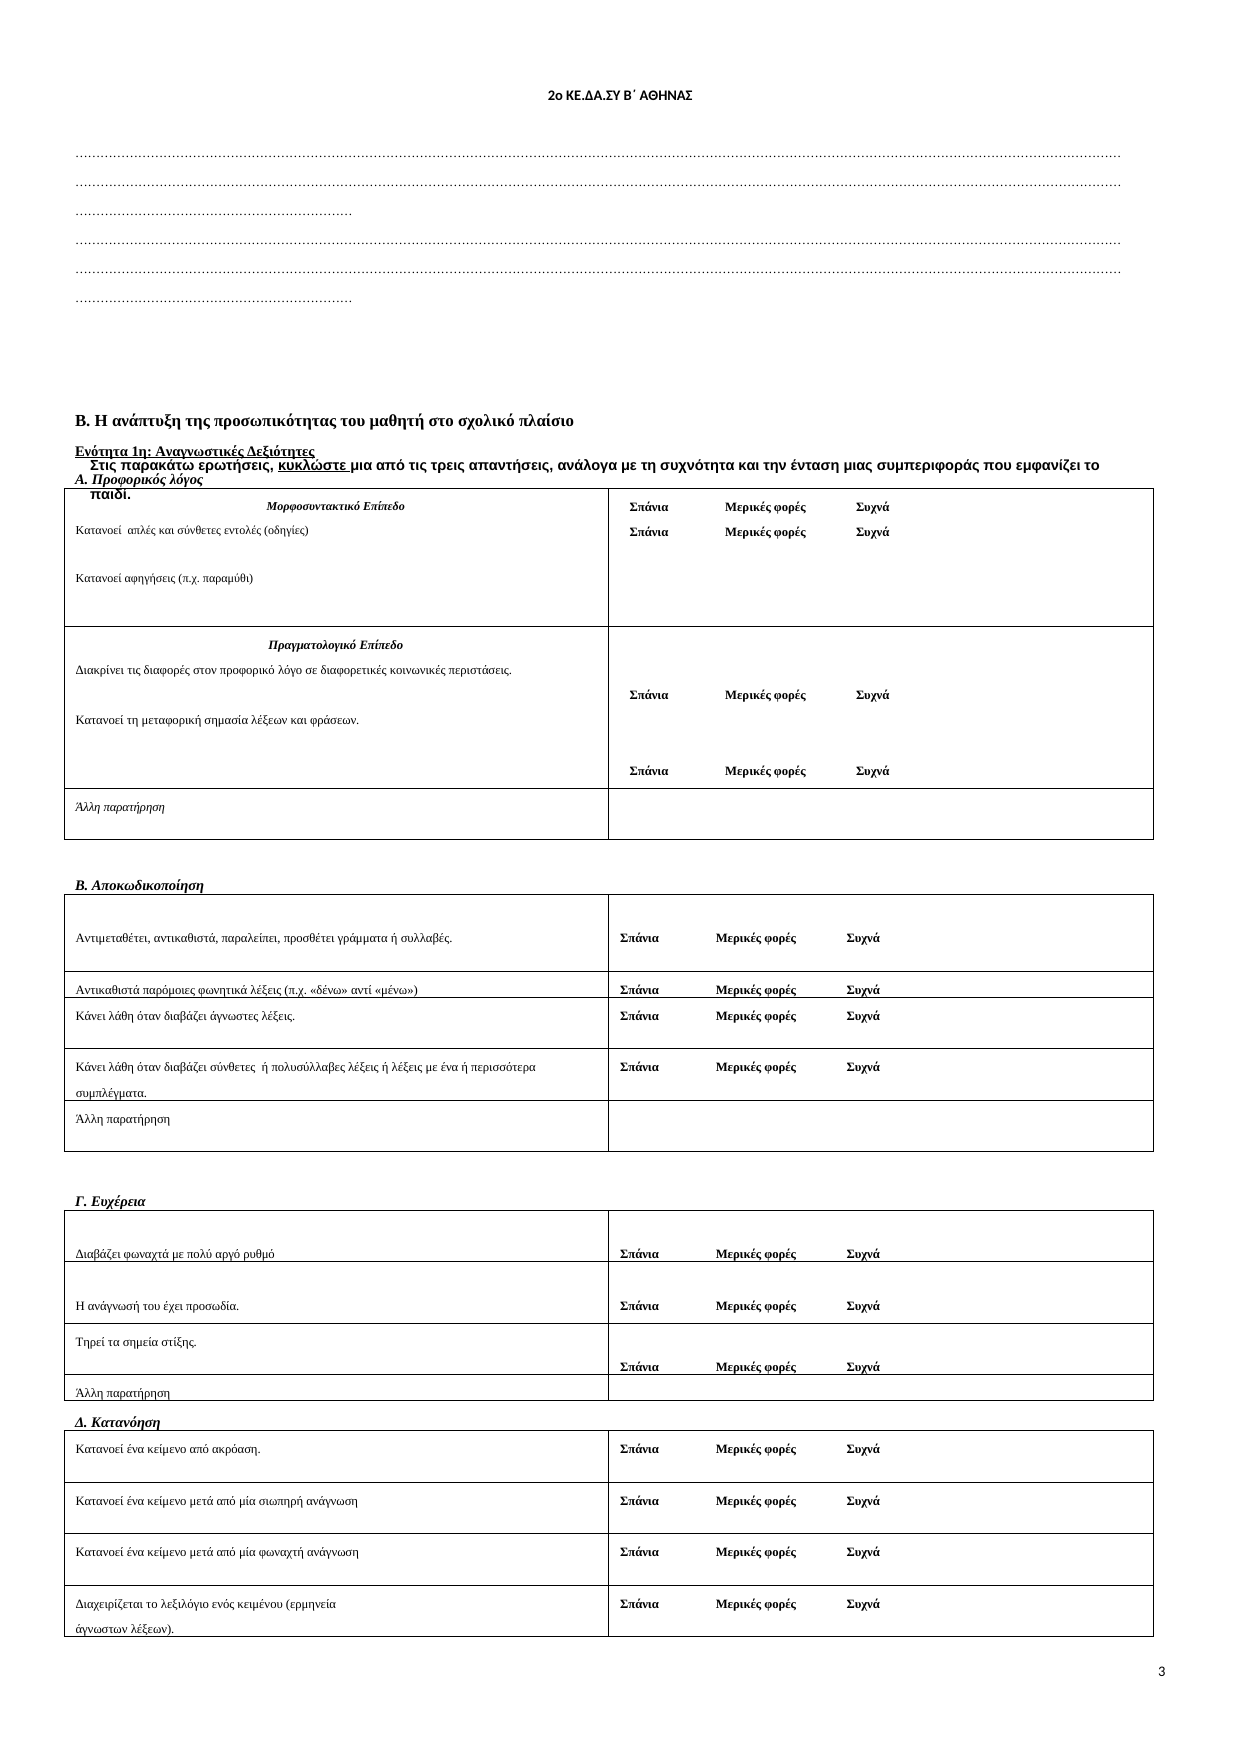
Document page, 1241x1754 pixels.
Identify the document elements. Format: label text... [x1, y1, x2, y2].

text Ενότητα 1η: Αναγνωστικές Δεξιότητες [75, 430, 1165, 459]
table_cell [609, 789, 1153, 839]
table_header Σπάνια Μερικές φορές Συχνά [609, 895, 1153, 971]
table_cell Σπάνια Μερικές φορές Συχνά [609, 1262, 1153, 1323]
table_cell Κατανοεί ένα κείμενο μετά από μία σιωπηρή ανάγνωση [65, 1483, 608, 1533]
table_cell Σπάνια Μερικές φορές Συχνά [609, 998, 1153, 1048]
table_header Σπάνια Μερικές φορές Συχνά [609, 1431, 1153, 1482]
table_cell Άλλη παρατήρηση [65, 1375, 608, 1400]
text Β. Η ανάπτυξη της προσωπικότητας του μαθητή στο σχολικό πλαίσιο [75, 397, 1165, 430]
table_header Αντιμεταθέτει, αντικαθιστά, παραλείπει, προσθέτει γράμματα ή συλλαβές. [65, 895, 608, 971]
table_cell Η ανάγνωσή του έχει προσωδία. [65, 1262, 608, 1323]
table_header Μορφοσυντακτικό Επίπεδο Κατανοεί απλές και σύνθετες εντολές (οδηγίες) Κατανοεί αφηγήσεις (π.χ. παραμύθι) [65, 489, 608, 626]
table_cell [609, 1586, 1153, 1636]
table_cell Πραγματολογικό Επίπεδο Διακρίνει τις διαφορές στον προφορικό λόγο σε διαφορετικές κοινωνικές περιστάσεις. Κατανοεί τη μεταφορική σημασία λέξεων και φράσεων. [65, 627, 608, 787]
table_cell Άλλη παρατήρηση [65, 1101, 608, 1151]
table_cell Διαχειρίζεται το λεξιλόγιο ενός κειμένου (ερμηνεία άγνωστων λέξεων). [65, 1586, 608, 1636]
table_cell Αντικαθιστά παρόμοιες φωνητικά λέξεις (π.χ. «δένω» αντί «μένω») [65, 972, 608, 997]
table_cell Τηρεί τα σημεία στίξης. [65, 1324, 608, 1374]
table_header Σπάνια Μερικές φορές Συχνά [609, 1211, 1153, 1261]
table_cell Κάνει λάθη όταν διαβάζει σύνθετες ή πολυσύλλαβες λέξεις ή λέξεις με ένα ή περισσότερα συμπλέγματα. [65, 1049, 608, 1100]
table_cell Σπάνια Μερικές φορές Συχνά [609, 1483, 1153, 1533]
table_cell Σπάνια Μερικές φορές Συχνά [609, 1534, 1153, 1584]
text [75, 135, 1121, 218]
text Β. Αποκωδικοποίηση [75, 865, 1165, 894]
table_cell [609, 1375, 1153, 1400]
text Α. Προφορικός λόγος [75, 459, 1165, 488]
text Γ. Ευχέρεια [75, 1181, 1165, 1210]
table_cell Κάνει λάθη όταν διαβάζει άγνωστες λέξεις. [65, 998, 608, 1048]
table_cell [609, 1101, 1153, 1151]
table_cell Κατανοεί ένα κείμενο μετά από μία φωναχτή ανάγνωση [65, 1534, 608, 1584]
table_header Σπάνια Μερικές φορές Συχνά Σπάνια Μερικές φορές Συχνά [609, 489, 1153, 626]
table_cell Άλλη παρατήρηση [65, 789, 608, 839]
table_cell Σπάνια Μερικές φορές Συχνά Σπάνια Μερικές φορές Συχνά [609, 627, 1153, 787]
text Δ. Κατανόηση [75, 1401, 1165, 1430]
table_cell Σπάνια Μερικές φορές Συχνά [609, 972, 1153, 997]
table_cell Σπάνια Μερικές φορές Συχνά [609, 1324, 1153, 1374]
table_header Διαβάζει φωναχτά με πολύ αργό ρυθμό [65, 1211, 608, 1261]
table_header Κατανοεί ένα κείμενο από ακρόαση. [65, 1431, 608, 1482]
table_cell Σπάνια Μερικές φορές Συχνά [609, 1049, 1153, 1100]
